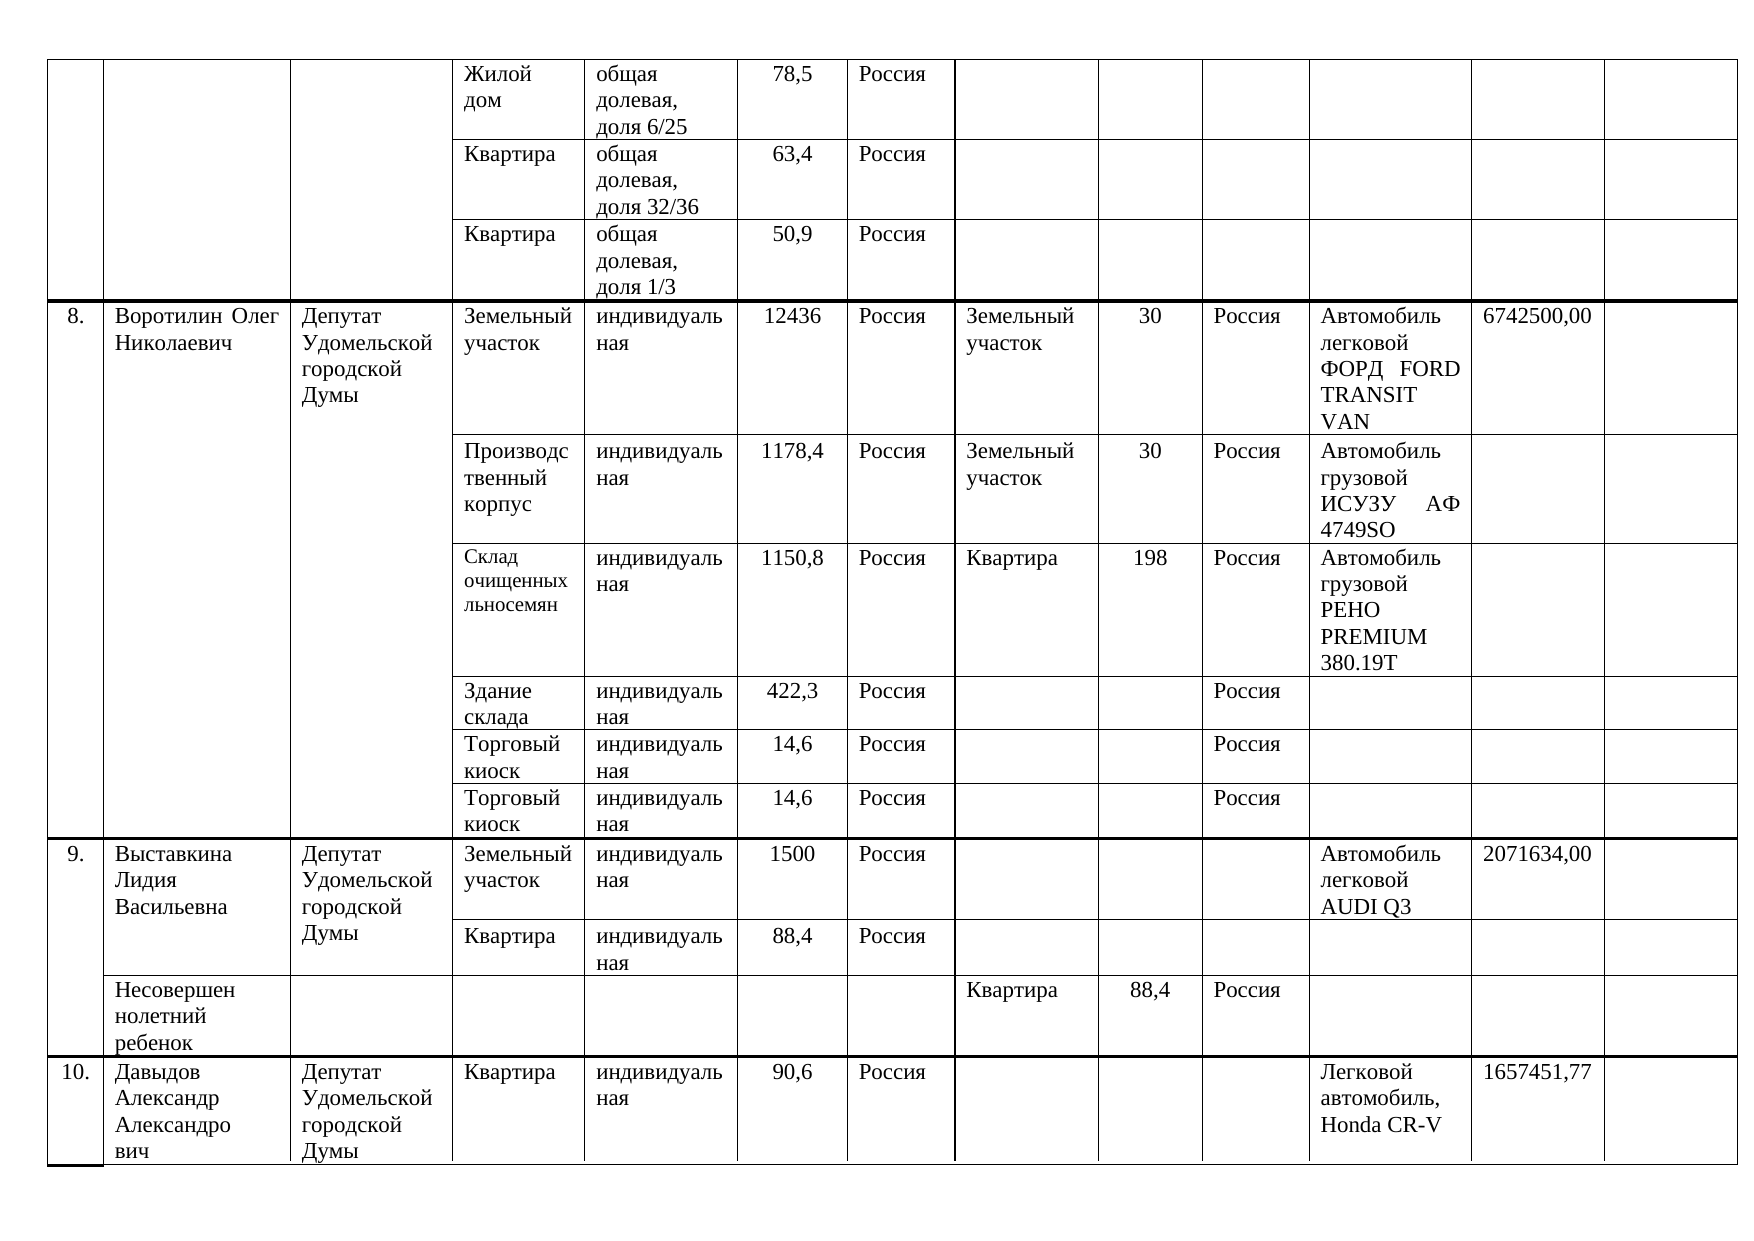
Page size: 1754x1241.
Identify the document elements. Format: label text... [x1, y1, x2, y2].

table_cell [1098, 1058, 1202, 1163]
table_cell Россия [848, 303, 954, 434]
table_cell индивидуальная [585, 784, 737, 837]
table_cell [453, 976, 584, 1055]
table_cell [1605, 220, 1737, 299]
table_cell индивидуальная [585, 303, 737, 434]
table_cell Несовершен нолетний ребенок [104, 976, 290, 1055]
table_cell Земельный участок [453, 303, 584, 434]
table_cell Квартира [956, 544, 1098, 676]
table_cell [1472, 920, 1604, 975]
table_cell 12436 [738, 303, 847, 434]
table_cell [1605, 303, 1737, 434]
table_cell [956, 840, 1098, 919]
table_cell [1099, 920, 1202, 975]
table_cell [956, 60, 1098, 139]
table_cell Россия [848, 435, 954, 543]
table_cell [956, 730, 1098, 783]
table_cell Россия [848, 140, 954, 219]
table_cell [1310, 220, 1471, 299]
table_cell [1472, 220, 1604, 299]
table_cell [1099, 60, 1202, 139]
table_cell Квартира [453, 1058, 585, 1163]
table_cell Автомобиль легковой AUDI Q3 [1310, 840, 1471, 919]
table_cell Давыдов Александр Александро вич [104, 1058, 290, 1163]
table_cell 14,6 [738, 730, 847, 783]
table_cell [956, 920, 1098, 975]
table_cell [1472, 435, 1604, 543]
table_cell индивидуальная [585, 920, 737, 975]
table_cell индивидуальная [585, 677, 737, 729]
table_cell [1472, 140, 1604, 219]
table_cell [956, 140, 1098, 219]
table_cell Земельный участок [956, 435, 1098, 543]
table_cell 1500 [738, 840, 847, 919]
table_cell Россия [847, 1058, 955, 1163]
table_cell Автомобиль легковой ФОРД FORD TRANSIT VAN [1310, 303, 1471, 434]
table_cell Депутат Удомельской городской Думы [291, 840, 452, 975]
table_cell [956, 784, 1098, 837]
table_cell [1099, 784, 1202, 837]
table_cell Россия [1203, 544, 1309, 676]
table_cell [1472, 60, 1604, 139]
table_cell индивидуальная [585, 840, 737, 919]
table_cell Россия [848, 920, 954, 975]
table_cell Торговый киоск [453, 730, 584, 783]
table_cell Россия [848, 60, 954, 139]
table_cell [1203, 140, 1309, 219]
table_cell 88,4 [738, 920, 847, 975]
table_cell Земельный участок [956, 303, 1098, 434]
table_cell Россия [1203, 784, 1309, 837]
table_cell Россия [848, 784, 954, 837]
table_cell Квартира [453, 220, 584, 299]
table_cell 8. [48, 303, 103, 837]
table_cell общая долевая, доля 32/36 [585, 140, 737, 219]
table_cell Склад очищенных льносемян [453, 544, 584, 676]
table_cell Производственный корпус [453, 435, 584, 543]
table_cell [1310, 730, 1471, 783]
table_cell Россия [848, 220, 954, 299]
table_cell [955, 1058, 1098, 1163]
table_cell Земельный участок [453, 840, 584, 919]
table_cell 198 [1099, 544, 1202, 676]
table_cell 1178,4 [738, 435, 847, 543]
table_cell Россия [848, 730, 954, 783]
table_cell Квартира [956, 976, 1098, 1055]
table_cell [1605, 435, 1737, 543]
table_cell 14,6 [738, 784, 847, 837]
table_cell [1605, 730, 1737, 783]
table_cell Россия [1203, 730, 1309, 783]
table_cell 30 [1099, 303, 1202, 434]
table_cell [1605, 1058, 1737, 1163]
table_cell общая долевая, доля 1/3 [585, 220, 737, 299]
table_cell [1310, 60, 1471, 139]
table_cell Выставкина Лидия Васильевна [104, 840, 290, 975]
table_cell Россия [848, 544, 954, 676]
table_cell Россия [1203, 303, 1309, 434]
table_cell [291, 976, 452, 1055]
table_cell 1657451,77 [1472, 1058, 1604, 1163]
table_cell [1310, 976, 1471, 1055]
table_cell [1203, 920, 1309, 975]
table_cell [585, 976, 737, 1055]
table_cell [738, 976, 847, 1055]
table_cell [1605, 140, 1737, 219]
table_cell [1472, 730, 1604, 783]
table_cell 1150,8 [738, 544, 847, 676]
table_cell [1099, 140, 1202, 219]
table_cell [1605, 840, 1737, 919]
table_cell индивидуальная [585, 435, 737, 543]
table_cell 9. [48, 840, 103, 1055]
table_cell [1472, 677, 1604, 729]
table_cell 63,4 [738, 140, 847, 219]
table_cell [1099, 730, 1202, 783]
table_cell Автомобиль грузовой РЕНО PREMIUM 380.19Т [1310, 544, 1471, 676]
table_cell [1099, 677, 1202, 729]
table_cell [1203, 60, 1309, 139]
table_cell [956, 220, 1098, 299]
table_cell [1310, 677, 1471, 729]
table_cell 422,3 [738, 677, 847, 729]
table_cell 90,6 [737, 1058, 847, 1163]
table_cell [1472, 976, 1604, 1055]
table_cell Россия [1203, 435, 1309, 543]
table_cell [1203, 220, 1309, 299]
table_cell 6742500,00 [1472, 303, 1604, 434]
table_cell Воротилин Олег Николаевич [104, 303, 290, 837]
table_cell [1605, 976, 1737, 1055]
table_cell индивидуальная [585, 1058, 737, 1163]
table_cell Торговый киоск [453, 784, 584, 837]
table_cell [1605, 544, 1737, 676]
table_cell [848, 976, 954, 1055]
table_cell [1310, 784, 1471, 837]
table_cell [1605, 677, 1737, 729]
table_cell Россия [1203, 677, 1309, 729]
table_cell [1203, 840, 1309, 919]
table_cell [1310, 920, 1471, 975]
table_cell [956, 677, 1098, 729]
table_cell Автомобиль грузовой ИСУЗУ АФ 4749SO [1310, 435, 1471, 543]
table_cell Россия [848, 677, 954, 729]
table_cell Депутат Удомельской городской Думы [291, 303, 452, 837]
table_cell 88,4 [1099, 976, 1202, 1055]
table_cell индивидуальная [585, 730, 737, 783]
table_cell Квартира [453, 920, 584, 975]
table_cell индивидуальная [585, 544, 737, 676]
table_cell Жилой дом [453, 60, 584, 139]
table_cell Квартира [453, 140, 584, 219]
table_cell [1099, 220, 1202, 299]
table_cell [1472, 784, 1604, 837]
table_cell [1605, 60, 1737, 139]
table_cell Депутат Удомельской городской Думы [290, 1058, 453, 1163]
table_cell 78,5 [738, 60, 847, 139]
table_cell 10. [48, 1058, 103, 1163]
table_cell Россия [848, 840, 954, 919]
table_cell [1605, 920, 1737, 975]
table_cell [1202, 1058, 1309, 1163]
table_cell Россия [1203, 976, 1309, 1055]
table_cell 2071634,00 [1472, 840, 1604, 919]
table_cell Здание склада [453, 677, 584, 729]
table_cell 30 [1099, 435, 1202, 543]
table_cell [1472, 544, 1604, 676]
table_cell Легковой автомобиль, Honda CR-V [1309, 1058, 1472, 1163]
table_cell [1605, 784, 1737, 837]
table_cell 50,9 [738, 220, 847, 299]
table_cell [585, 60, 737, 139]
table_cell [1099, 840, 1202, 919]
table_cell [1310, 140, 1471, 219]
